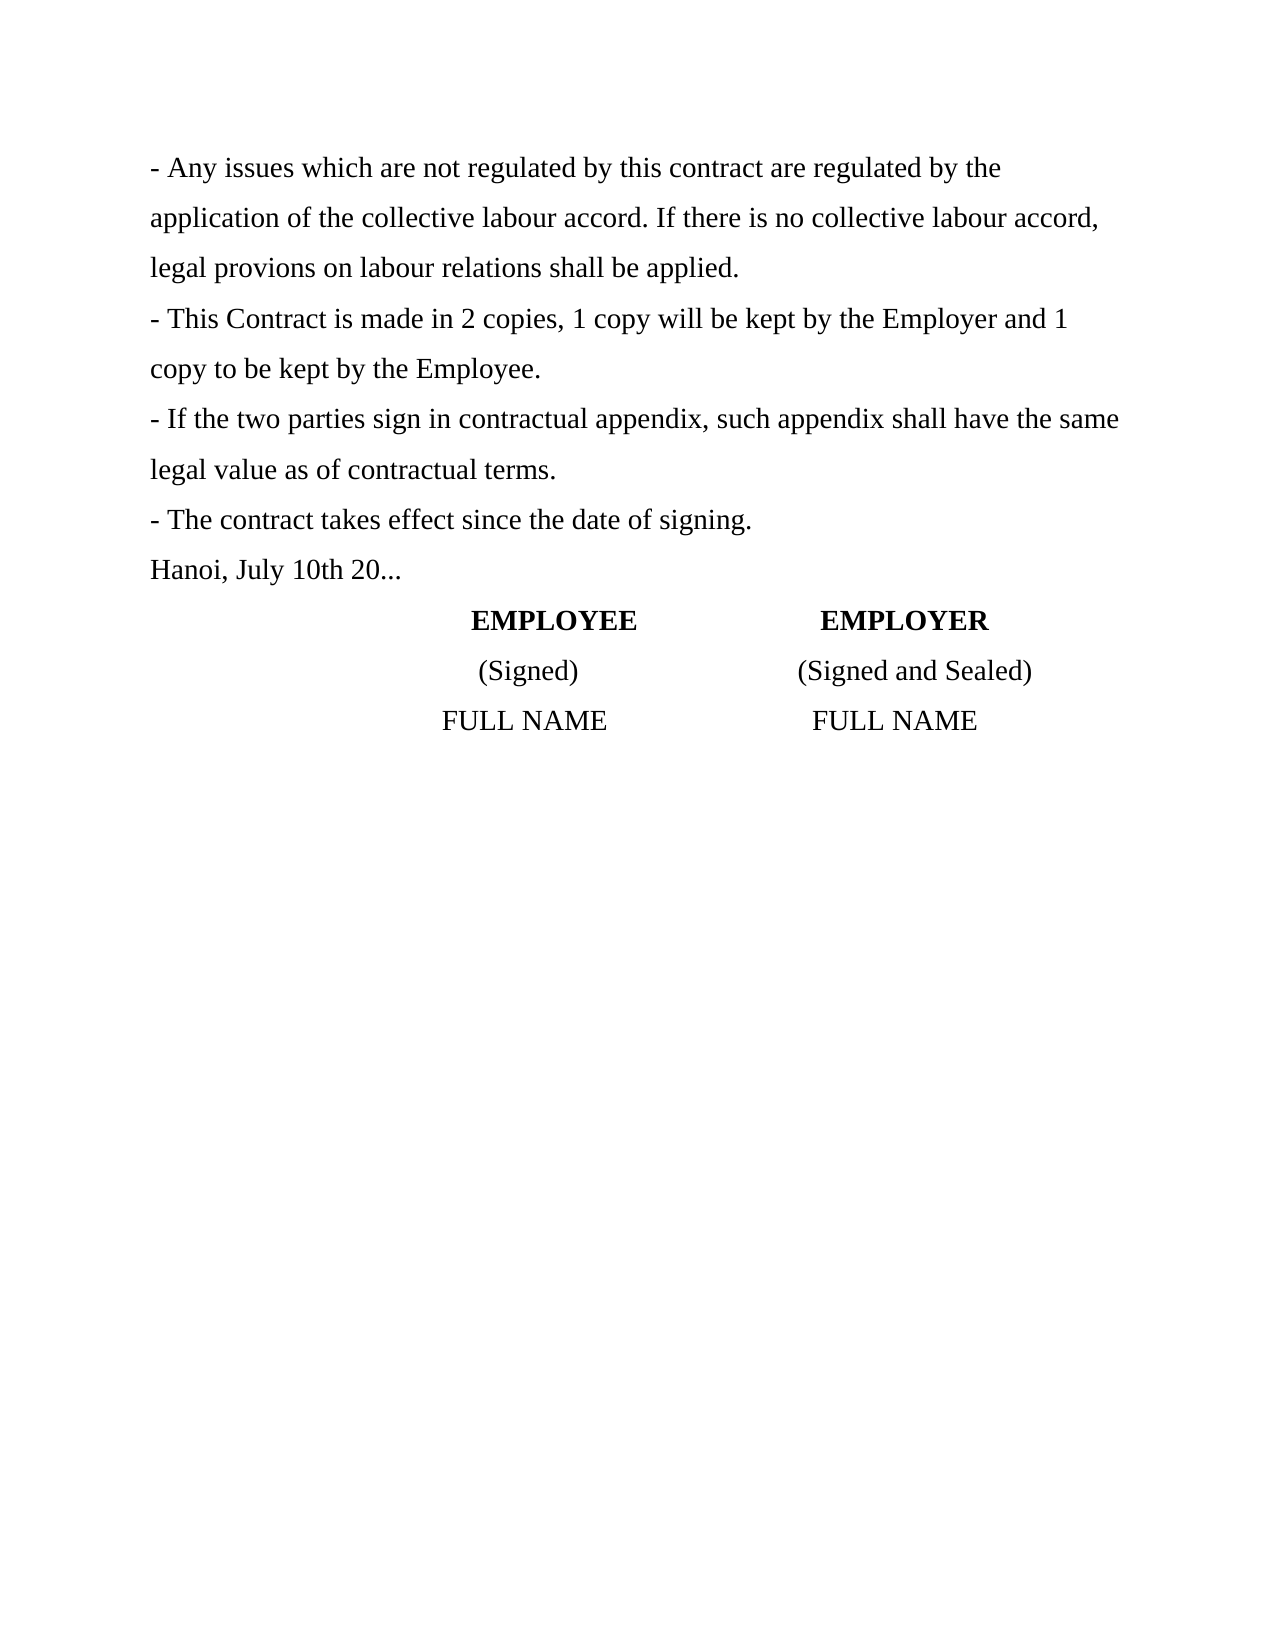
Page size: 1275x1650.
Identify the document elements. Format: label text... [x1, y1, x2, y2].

text - The contract takes effect since the date of signing. [150, 502, 1125, 536]
text - If the two parties sign in contractual appendix, such appendix shall have the same legal value as of contractual terms. [150, 402, 1125, 485]
text Hanoi, July 10th 20... [150, 552, 1125, 586]
text - Any issues which are not regulated by this contract are regulated by the application of the collective labour accord. If there is no collective labour accord, legal provions on labour relations shall be applied. [150, 150, 1125, 284]
text EMPLOYEE EMPLOYER [150, 603, 1125, 636]
text (Signed) (Signed and Sealed) [150, 653, 1125, 687]
text - This Contract is made in 2 copies, 1 copy will be kept by the Employer and 1 copy to be kept by the Employee. [150, 301, 1125, 385]
text FULL NAME FULL NAME [150, 703, 1125, 737]
